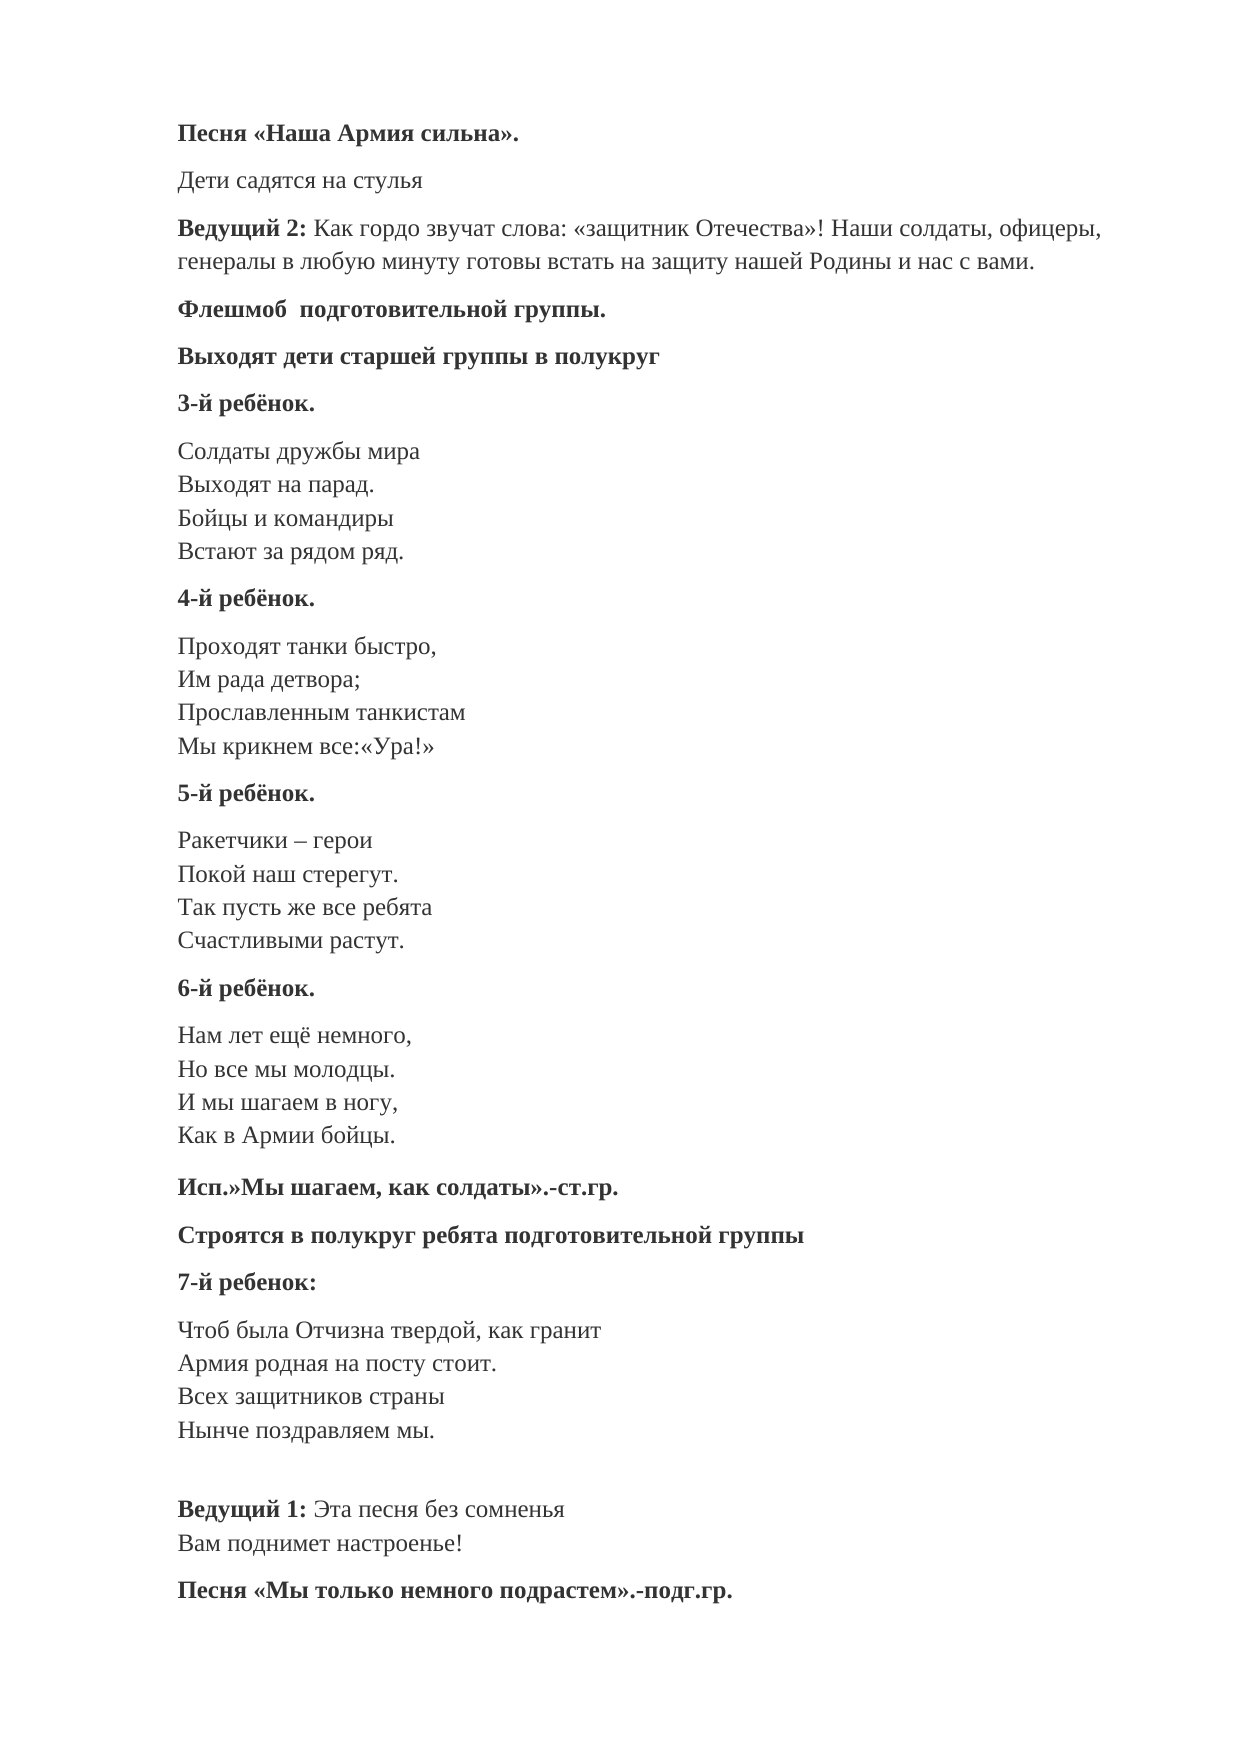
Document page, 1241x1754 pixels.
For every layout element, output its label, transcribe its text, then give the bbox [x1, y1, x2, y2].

text 5-й ребёнок. [177, 778, 1152, 807]
text Проходят танки быстро, Им рада детвора; Прославленным танкистам Мы крикнем все:«Ура!» [177, 631, 1152, 759]
text Чтоб была Отчизна твердой, как гранит Армия родная на посту стоит. Всех защитников страны Нынче поздравляем мы. [177, 1315, 1152, 1476]
text Песня «Мы только немного подрастем».-подг.гр. [177, 1575, 1152, 1604]
text 3-й ребёнок. [177, 388, 1152, 417]
text Нам лет ещё немного, Но все мы молодцы. И мы шагаем в ногу, Как в Армии бойцы. [177, 1020, 1152, 1149]
text Песня «Наша Армия сильна». [177, 118, 1152, 147]
text Флешмоб подготовительной группы. [177, 294, 1152, 322]
text 7-й ребенок: [177, 1267, 1152, 1296]
text 4-й ребёнок. [177, 583, 1152, 612]
text 6-й ребёнок. [177, 973, 1152, 1002]
text Ведущий 1: Эта песня без сомненья Вам поднимет настроенье! [177, 1494, 1152, 1557]
text Выходят дети старшей группы в полукруг [177, 341, 1152, 370]
text Дети садятся на стулья [177, 166, 1152, 194]
text Солдаты дружбы мира Выходят на парад. Бойцы и командиры Встают за рядом ряд. [177, 436, 1152, 565]
text Исп.»Мы шагаем, как солдаты».-ст.гр. [177, 1172, 1152, 1201]
text Ведущий 2: Как гордо звучат слова: «защитник Отечества»! Наши солдаты, офицеры, генералы в любую минуту готовы встать на защиту нашей Родины и нас с вами. [177, 213, 1152, 275]
text Строятся в полукруг ребята подготовительной группы [177, 1220, 1152, 1249]
text Ракетчики – герои Покой наш стерегут. Так пусть же все ребята Счастливыми растут. [177, 826, 1152, 954]
